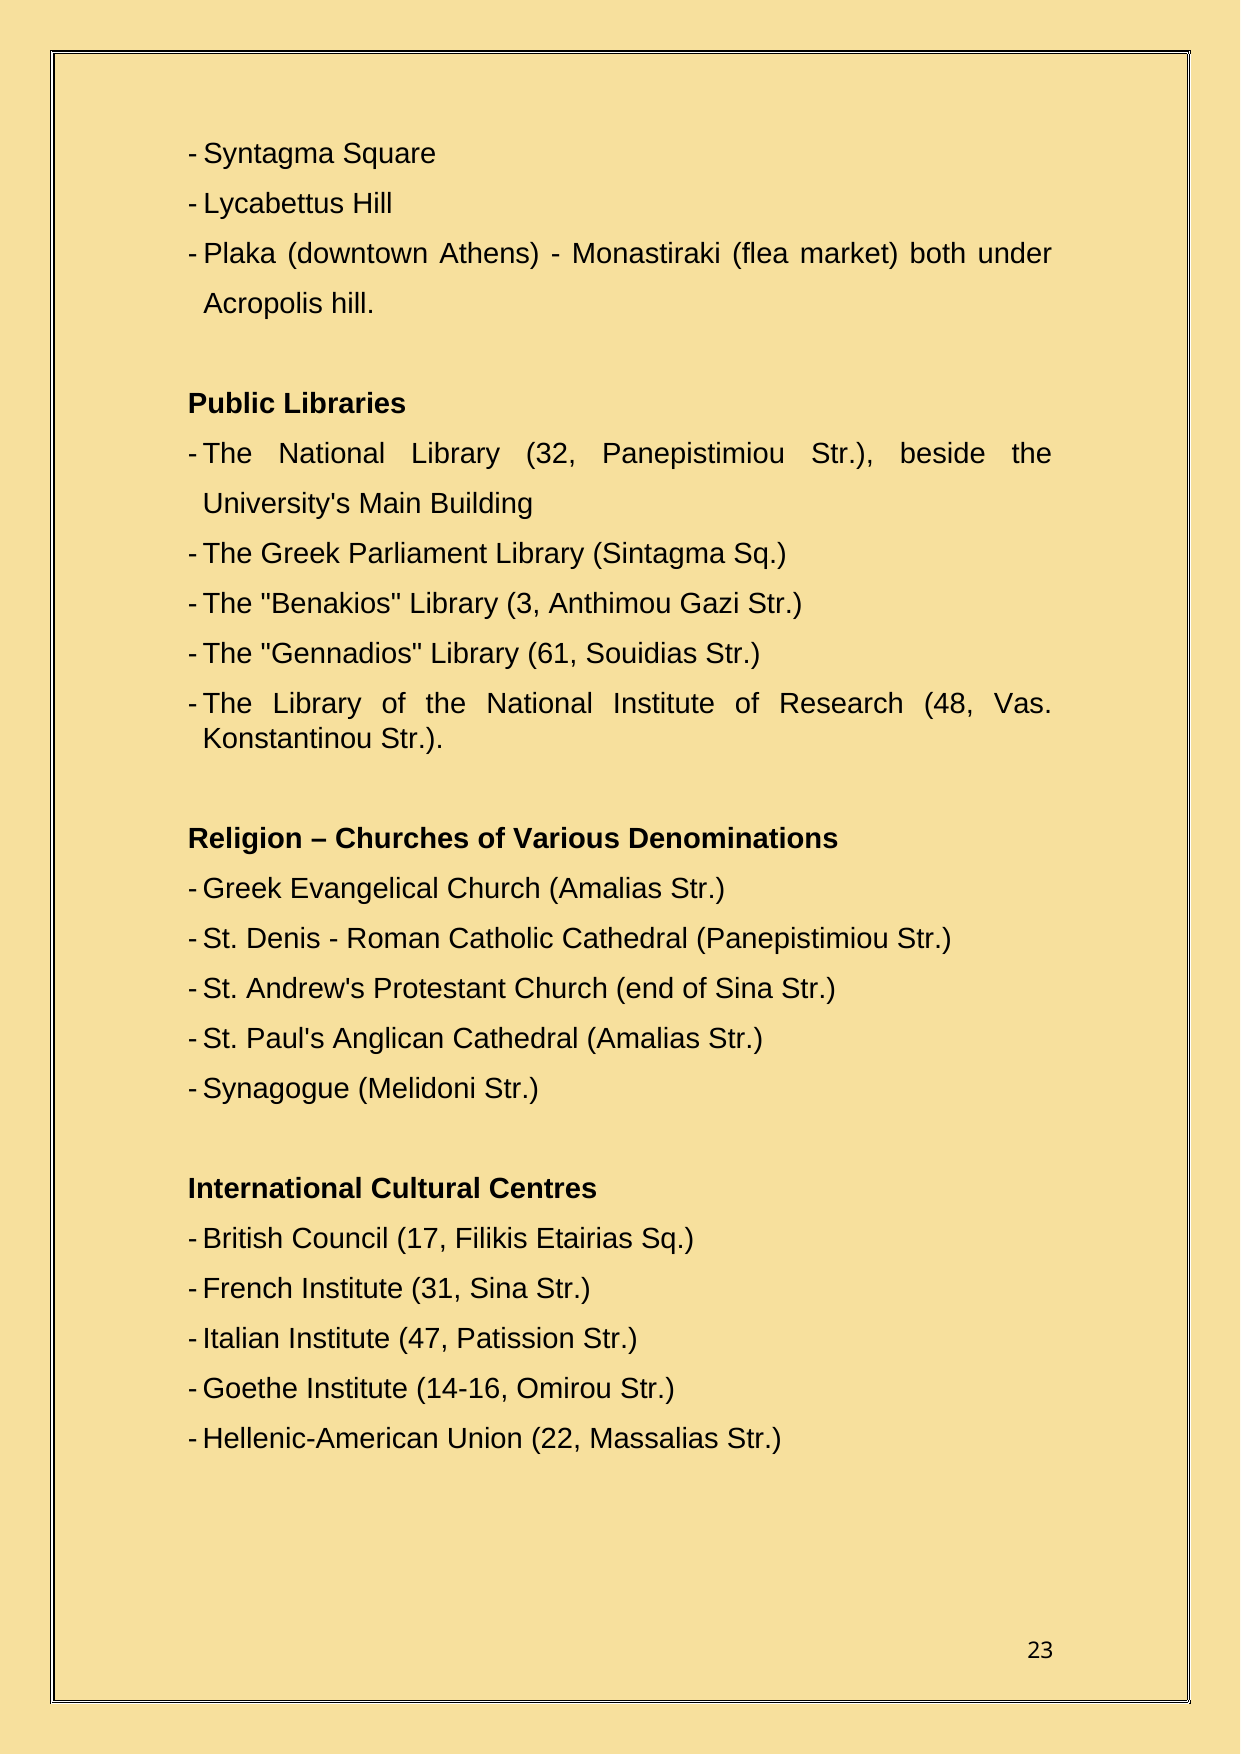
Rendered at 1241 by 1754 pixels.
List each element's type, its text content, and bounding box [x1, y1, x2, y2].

list French Institute (31, Sina Str.) [188, 1271, 1053, 1305]
list St. Denis - Roman Catholic Cathedral (Panepistimiou Str.) [188, 921, 1053, 954]
list The "Gennadios" Library (61, Souidias Str.) [188, 636, 1053, 670]
list The National Library (32, Panepistimiou Str.), beside the University's Main Building [188, 436, 1053, 520]
list British Council (17, Filikis Etairias Sq.) [188, 1221, 1053, 1255]
list Greek Evangelical Church (Amalias Str.) [188, 871, 1053, 904]
list Plaka (downtown Athens) - Monastiraki (flea market) both under Acropolis hill. [188, 236, 1053, 319]
subtitle Public Libraries [188, 386, 1052, 420]
list The Library of the National Institute of Research (48, Vas. Konstantinou Str.). [188, 686, 1053, 754]
list Hellenic-American Union (22, Massalias Str.) [188, 1421, 1053, 1455]
list Goethe Institute (14-16, Omirou Str.) [188, 1371, 1053, 1405]
list The "Benakios" Library (3, Anthimou Gazi Str.) [188, 586, 1053, 620]
list St. Paul's Anglican Cathedral (Amalias Str.) [188, 1021, 1053, 1054]
list St. Andrew's Protestant Church (end of Sina Str.) [188, 971, 1053, 1004]
list Lycabettus Hill [188, 186, 1053, 220]
list Italian Institute (47, Patission Str.) [188, 1321, 1053, 1355]
list Synagogue (Melidoni Str.) [188, 1071, 1053, 1104]
subtitle Religion – Churches of Various Denominations [188, 821, 1052, 854]
list The Greek Parliament Library (Sintagma Sq.) [188, 536, 1053, 570]
list Syntagma Square [188, 136, 1053, 170]
subtitle International Cultural Centres [188, 1171, 1052, 1205]
